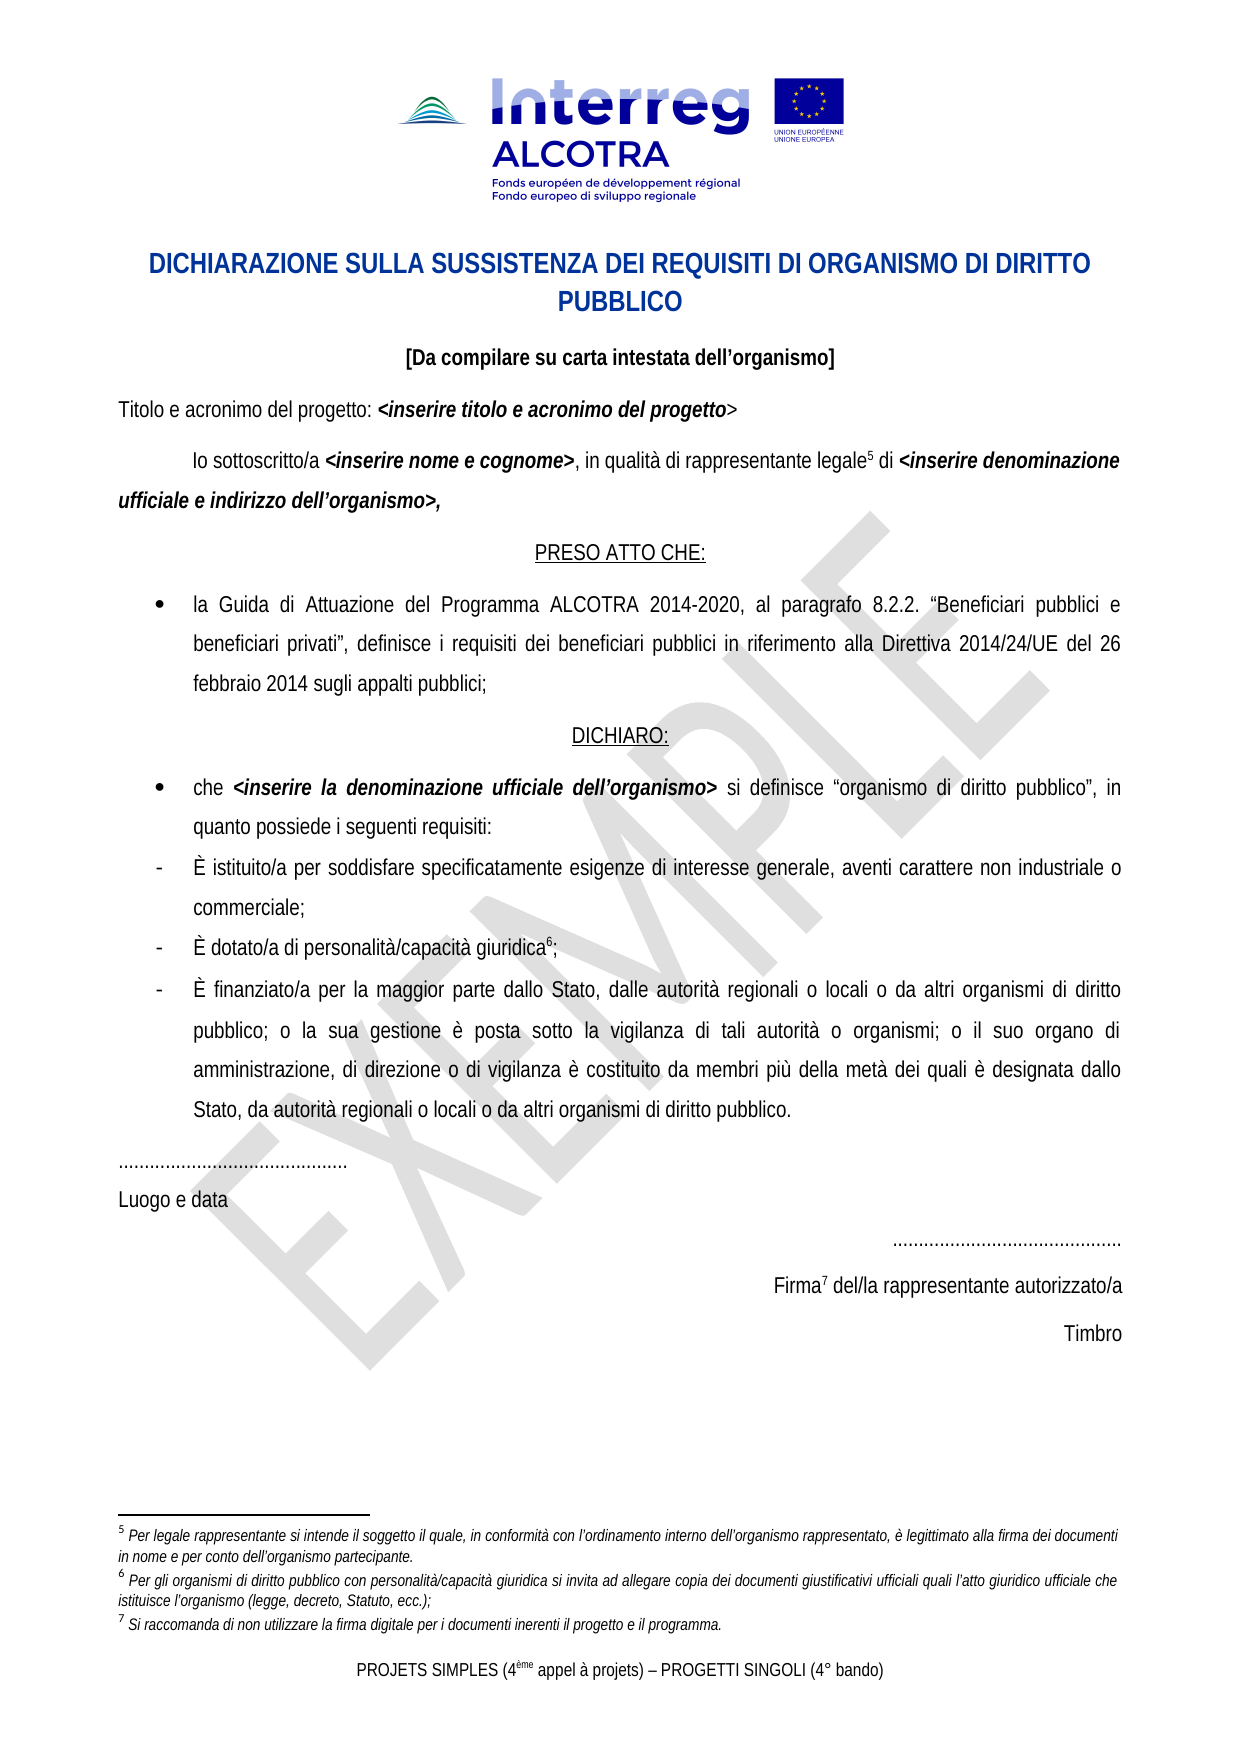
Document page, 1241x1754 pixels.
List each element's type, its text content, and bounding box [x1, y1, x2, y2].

list È istituito/a per soddisfare specificatamente esigenze di interesse generale, aventi carattere non industriale o commerciale; [156, 853, 1122, 920]
text Luogo e data [118, 1186, 1122, 1213]
text PRESO ATTO CHE: [118, 539, 1122, 565]
text Timbro [118, 1319, 1122, 1346]
list È dotato/a di personalità/capacità giuridica; [156, 933, 1122, 961]
picture [363, 44, 878, 218]
text Titolo e acronimo del progetto: <inserire titolo e acronimo del progetto> [118, 396, 1122, 422]
text DICHIARO: [118, 722, 1122, 748]
text ............................................ [118, 1225, 1122, 1252]
text Io sottoscritto/a <inserire nome e cognome>, in qualità di rappresentante legale di <inserire denominazione ufficiale e indirizzo dell’organismo>, [118, 447, 1122, 513]
text Firma del/la rappresentante autorizzato/a [118, 1272, 1122, 1299]
list È finanziato/a per la maggior parte dallo Stato, dalle autorità regionali o locali o da altri organismi di diritto pubblico; o la sua gestione è posta sotto la vigilanza di tali autorità o organismi; o il suo organo di amministrazione, di direzione o di vigilanza è costituito da membri più della metà dei quali è designata dallo Stato, da autorità regionali o locali o da altri organismi di diritto pubblico. [156, 975, 1122, 1122]
list la Guida di Attuazione del Programma ALCOTRA 2014-2020, al paragrafo 8.2.2. “Beneficiari pubblici e beneficiari privati”, definisce i requisiti dei beneficiari pubblici in riferimento alla Direttiva 2014/24/UE del 26 febbraio 2014 sugli appalti pubblici; [156, 591, 1122, 696]
text [Da compilare su carta intestata dell’organismo] [118, 343, 1122, 370]
text ............................................ [118, 1147, 1122, 1174]
list che <inserire la denominazione ufficiale dell’organismo> si definisce “organismo di diritto pubblico”, in quanto possiede i seguenti requisiti: [156, 774, 1122, 840]
text DICHIARAZIONE SULLA SUSSISTENZA DEI REQUISITI DI ORGANISMO DI DIRITTO PUBBLICO [118, 246, 1122, 318]
